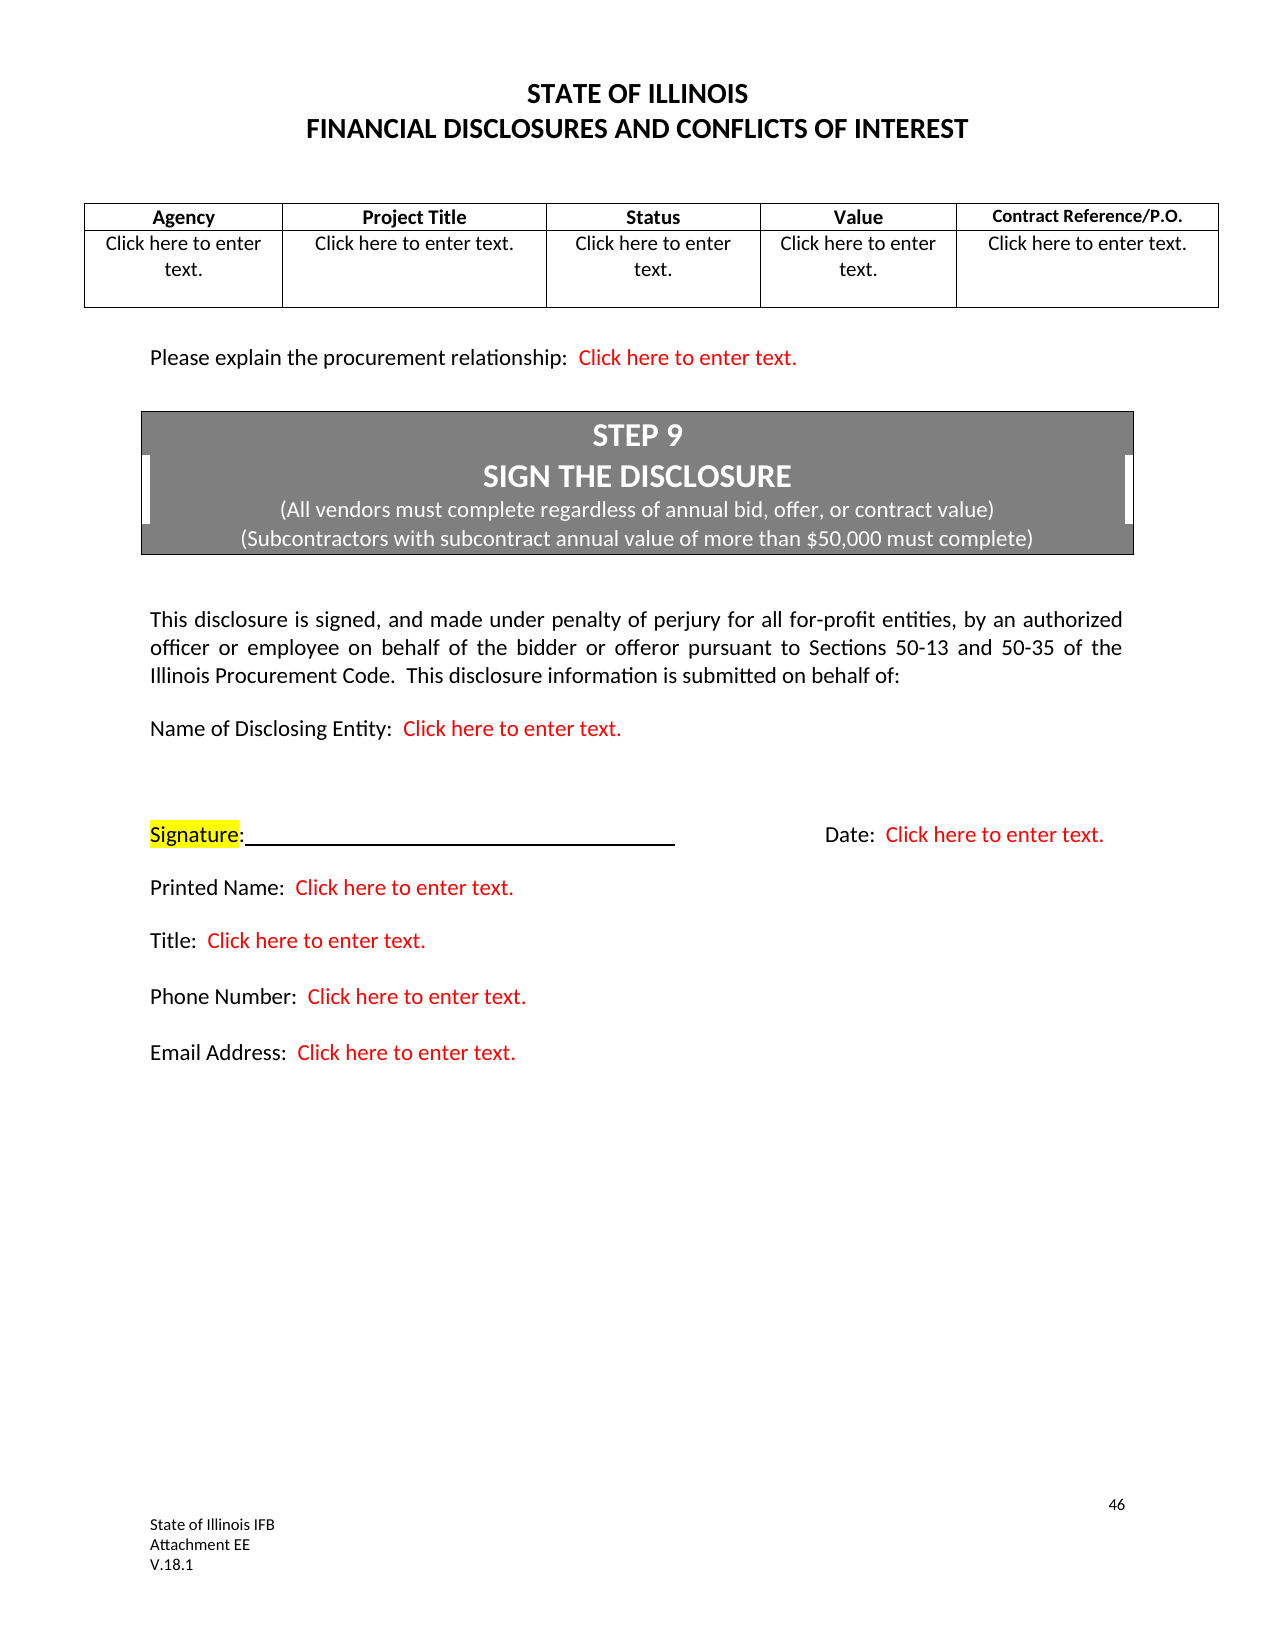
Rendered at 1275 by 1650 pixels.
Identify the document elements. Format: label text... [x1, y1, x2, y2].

text (All vendors must complete regardless of annual bid, offer, or contract value) [150, 496, 1125, 521]
text SIGN THE DISCLOSURE [150, 455, 1125, 496]
table_cell [547, 231, 760, 307]
table_header Project Title [283, 204, 546, 229]
text Name of Disclosing Entity: [150, 714, 1125, 742]
text This disclosure is signed, and made under penalty of perjury for all for-profit entities, by an authorized officer or employee on behalf of the bidder or offeror pursuant to Sections 50-13 and 50-35 of the Illinois Procurement Code. This disclosure information is submitted on behalf of: [150, 605, 1125, 689]
text Title: [150, 926, 1125, 954]
table_header Status [547, 204, 760, 229]
text Signature: Date: [239, 820, 1125, 848]
table_header Contract Reference/P.O. [957, 204, 1218, 229]
text STEP 9 [142, 412, 1133, 455]
text (Subcontractors with subcontract annual value of more than $50,000 must complete) [142, 521, 1133, 554]
text Email Address: [150, 1038, 1125, 1066]
text Please explain the procurement relationship: STEP 9 [150, 333, 1125, 373]
text Printed Name: [150, 873, 1125, 901]
text Phone Number: [150, 982, 1125, 1010]
table_header Value [761, 204, 956, 229]
table_header Agency [85, 204, 282, 229]
